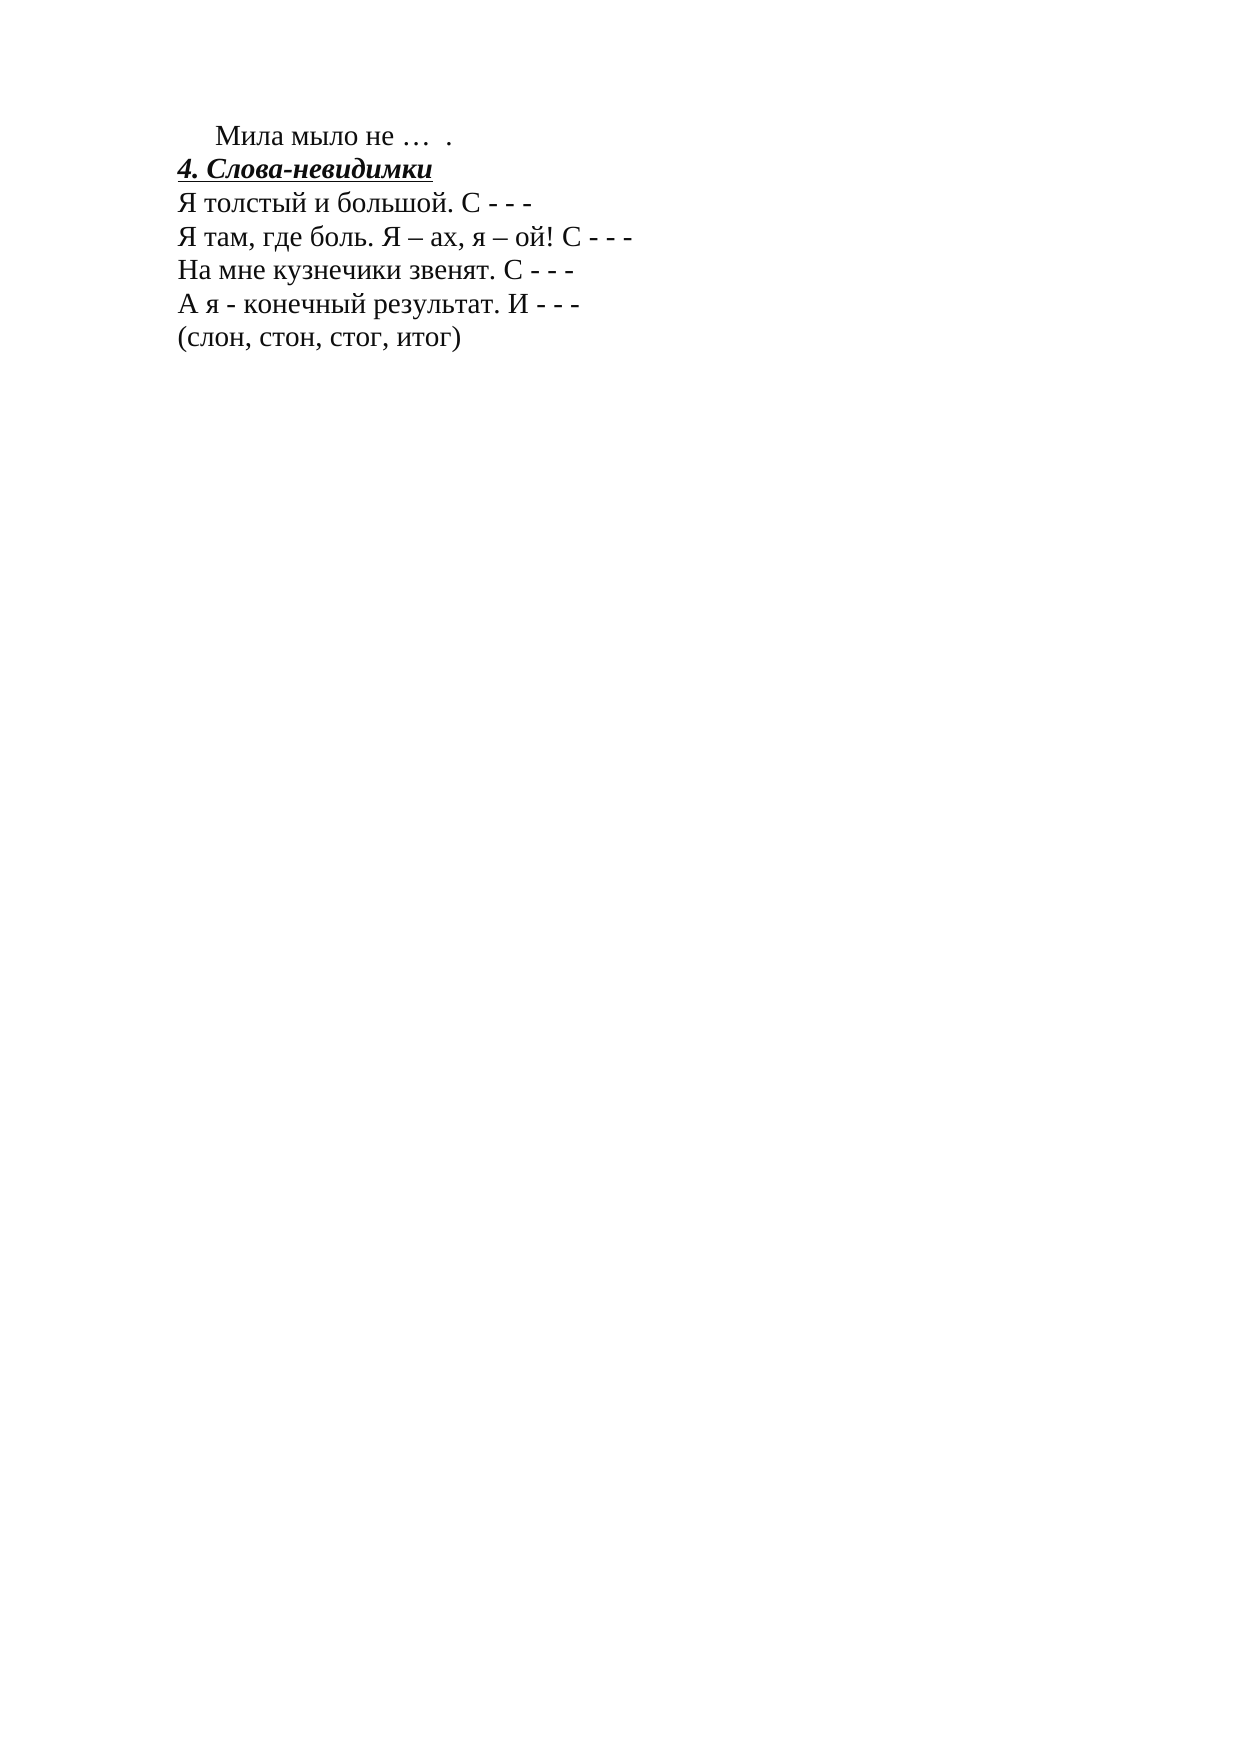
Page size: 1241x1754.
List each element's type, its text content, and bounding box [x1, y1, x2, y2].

text 4. Слова-невидимки [177, 152, 1152, 185]
text Я там, где боль. Я – ах, я – ой! С - - - [177, 219, 1152, 252]
text На мне кузнечики звенят. С - - - [177, 252, 1152, 286]
text Мила мыло не … . [215, 118, 1152, 152]
text Я толстый и большой. С - - - [177, 185, 1152, 219]
text А я - конечный результат. И - - - [177, 286, 1152, 319]
text (слон, стон, стог, итог) [177, 319, 1152, 353]
